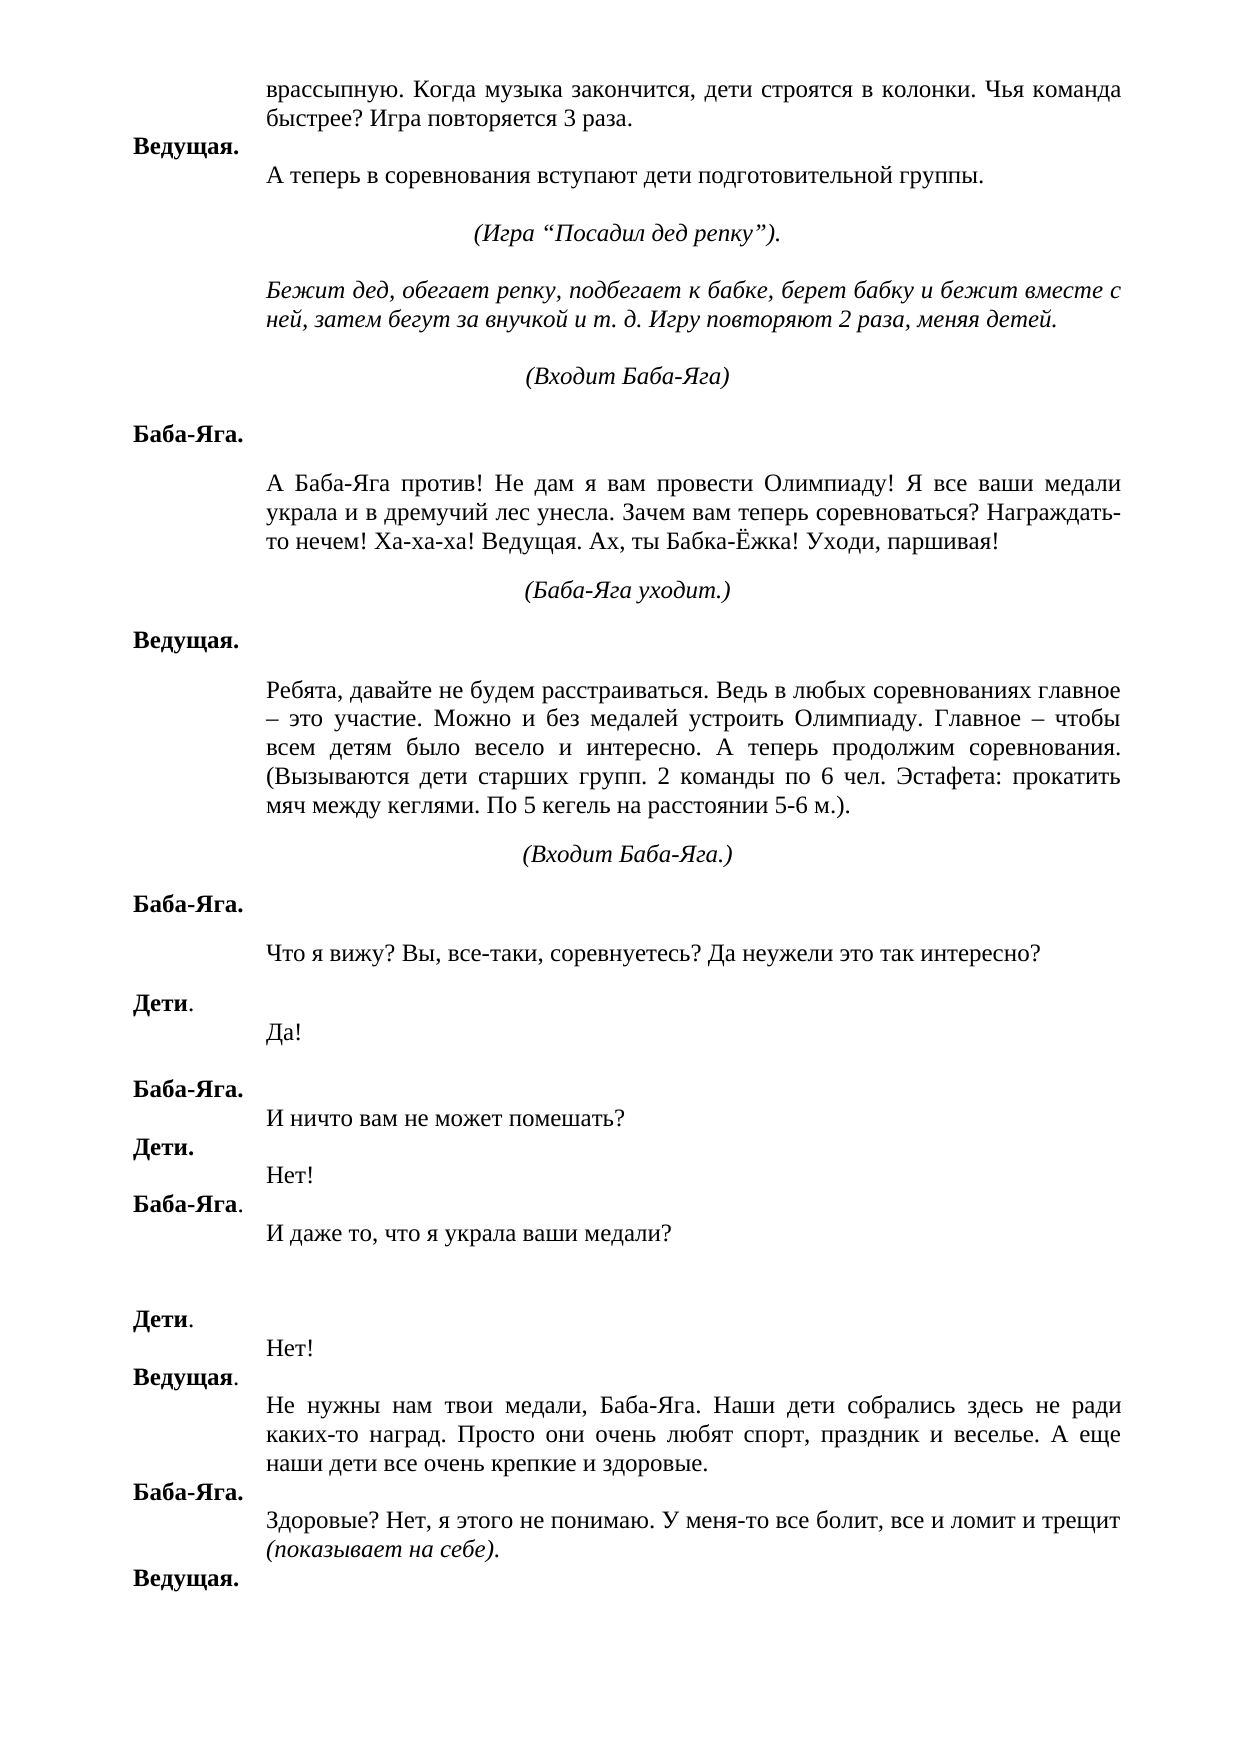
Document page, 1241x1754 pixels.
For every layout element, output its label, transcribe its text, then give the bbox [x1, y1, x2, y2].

text Баба-Яга. [133, 1477, 1122, 1506]
text Дети. [133, 988, 1122, 1017]
text (Входит Баба-Яга) [133, 361, 1122, 390]
text Ребята, давайте не будем расстраиваться. Ведь в любых соревнованиях главное – это участие. Можно и без медалей устроить Олимпиаду. Главное – чтобы всем детям было весело и интересно. А теперь продолжим соревнования. (Вызываются дети старших групп. 2 команды по 6 чел. Эстафета: прокатить мяч между кеглями. По 5 кегель на расстоянии 5-6 м.). [266, 675, 1122, 818]
text Баба-Яга. [133, 1074, 1122, 1103]
text Баба-Яга. [133, 419, 1122, 448]
text (Игра “Посадил дед репку”). [133, 218, 1122, 246]
text Да! [266, 1017, 1122, 1046]
text Дети. [133, 1304, 1122, 1333]
text И даже то, что я украла ваши медали? [266, 1218, 1122, 1247]
text (Баба-Яга уходит.) [133, 576, 1122, 604]
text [266, 74, 1122, 131]
text И ничто вам не может помешать? [266, 1103, 1122, 1132]
text Здоровые? Нет, я этого не понимаю. У меня-то все болит, все и ломит и трещит (показывает на себе). [266, 1506, 1122, 1563]
text Нет! [266, 1333, 1122, 1362]
text А Баба-Яга против! Не дам я вам провести Олимпиаду! Я все ваши медали украла и в дремучий лес унесла. Зачем вам теперь соревноваться? Награждать-то нечем! Ха-ха-ха! Ведущая. Ах, ты Бабка-Ёжка! Уходи, паршивая! [266, 468, 1122, 555]
text Не нужны нам твои медали, Баба-Яга. Наши дети собрались здесь не ради каких-то наград. Просто они очень любят спорт, праздник и веселье. А еще наши дети все очень крепкие и здоровые. [266, 1391, 1122, 1477]
text Баба-Яга. [133, 1189, 1122, 1218]
text Дети. [133, 1132, 1122, 1161]
text (Входит Баба-Яга.) [133, 839, 1122, 868]
text Баба-Яга. [133, 889, 1122, 918]
text Ведущая. [133, 131, 1122, 160]
text Ведущая. [133, 1563, 1122, 1592]
text Бежит дед, обегает репку, подбегает к бабке, берет бабку и бежит вместе с ней, затем бегут за внучкой и т. д. Игру повторяют 2 раза, меняя детей. [266, 275, 1122, 333]
text Ведущая. [133, 625, 1122, 654]
text Ведущая. [133, 1362, 1122, 1391]
text Что я вижу? Вы, все-таки, соревнуетесь? Да неужели это так интересно? [266, 938, 1122, 967]
text А теперь в соревнования вступают дети подготовительной группы. [266, 160, 1122, 189]
text Нет! [266, 1161, 1122, 1189]
